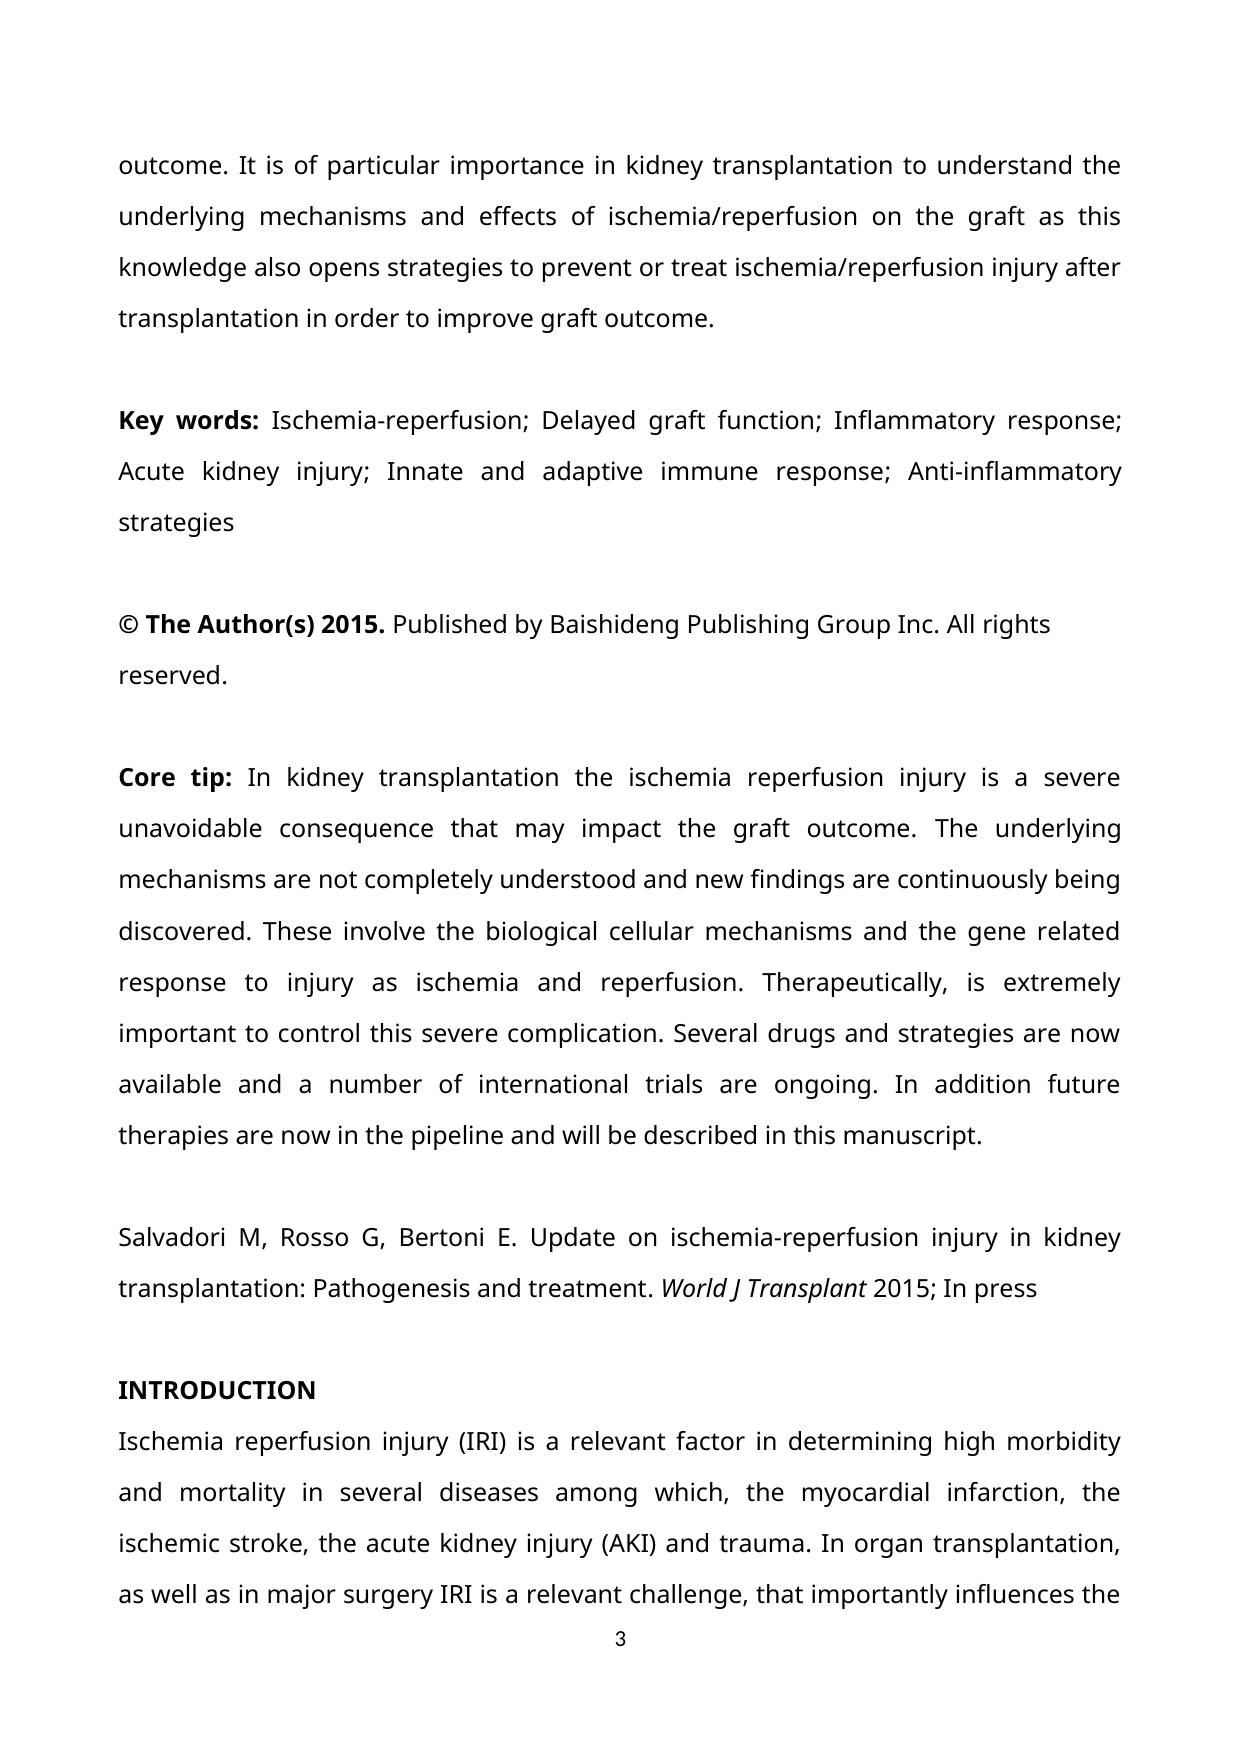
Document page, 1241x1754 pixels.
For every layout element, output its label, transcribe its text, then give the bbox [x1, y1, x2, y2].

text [118, 148, 1122, 335]
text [118, 1424, 1122, 1611]
text © The Author(s) 2015. Published by Baishideng Publishing Group Inc. All rights reserved. [118, 607, 1122, 692]
text Salvadori M, Rosso G, Bertoni E. Update on ischemia-reperfusion injury in kidney transplantation: Pathogenesis and treatment. World J Transplant 2015; In press [118, 1219, 1122, 1304]
text Core tip: In kidney transplantation the ischemia reperfusion injury is a severe unavoidable consequence that may impact the graft outcome. The underlying mechanisms are not completely understood and new findings are continuously being discovered. These involve the biological cellular mechanisms and the gene related response to injury as ischemia and reperfusion. Therapeutically, is extremely important to control this severe complication. Several drugs and strategies are now available and a number of international trials are ongoing. In addition future therapies are now in the pipeline and will be described in this manuscript. [118, 760, 1122, 1151]
text Key words: Ischemia-reperfusion; Delayed graft function; Inflammatory response; Acute kidney injury; Innate and adaptive immune response; Anti-inflammatory strategies [118, 403, 1122, 539]
text INTRODUCTION [118, 1373, 1122, 1407]
